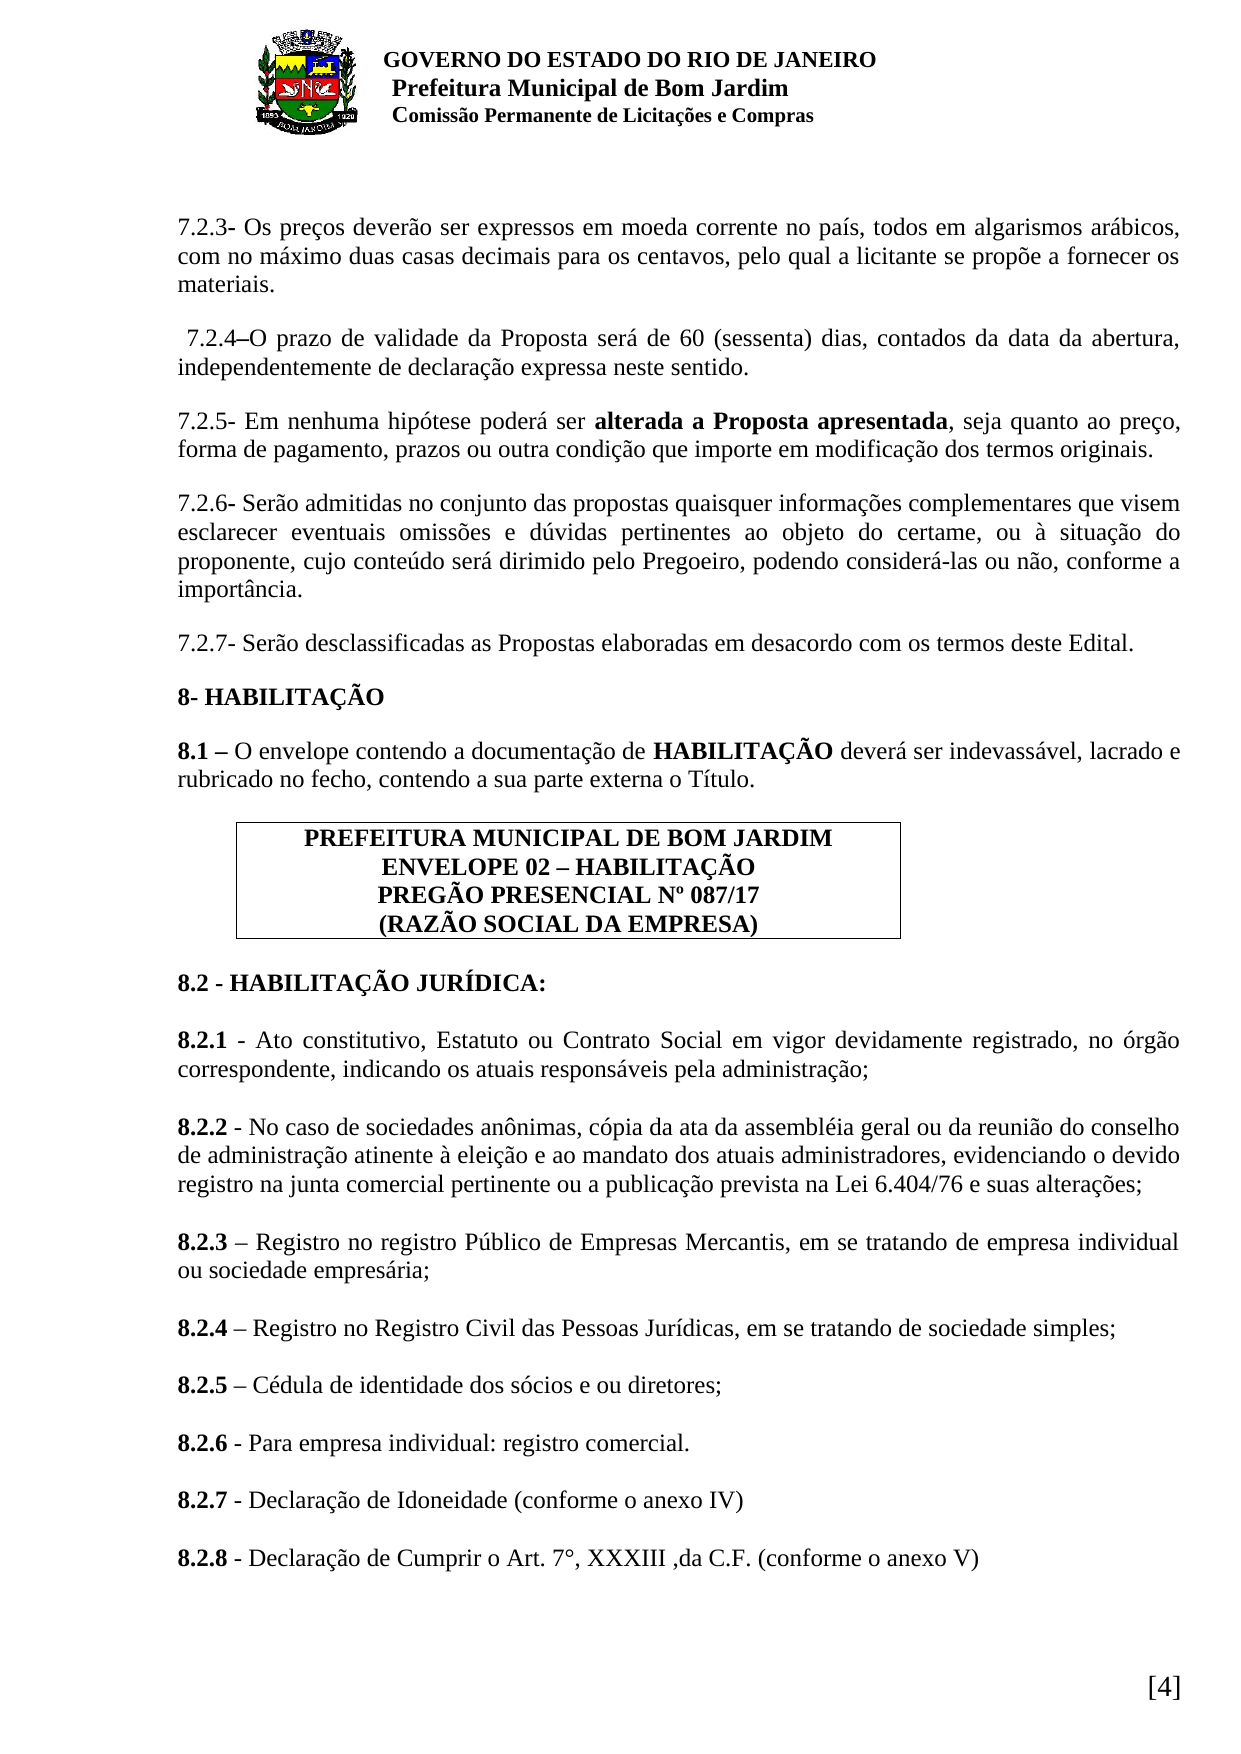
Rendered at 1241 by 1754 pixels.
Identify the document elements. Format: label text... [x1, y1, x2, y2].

text 7.2.6- Serão admitidas no conjunto das propostas quaisquer informações complementares que visem esclarecer eventuais omissões e dúvidas pertinentes ao objeto do certame, ou à situação do proponente, cujo conteúdo será dirimido pelo Pregoeiro, podendo considerá-las ou não, conforme a importância. [177, 488, 1181, 603]
text 7.2.7- Serão desclassificadas as Propostas elaboradas em desacordo com os termos deste Edital. [177, 628, 1181, 657]
text 7.2.4–O prazo de validade da Proposta será de 60 (sessenta) dias, contados da data da abertura, independentemente de declaração expressa neste sentido. [177, 323, 1181, 381]
text 8.2.6 - Para empresa individual: registro comercial. [177, 1428, 1181, 1457]
text 8.1 – O envelope contendo a documentação de HABILITAÇÃO deverá ser indevassável, lacrado e rubricado no fecho, contendo a sua parte externa o Título. [177, 736, 1181, 793]
text 8.2 - HABILITAÇÃO JURÍDICA: [177, 968, 1181, 997]
text 8.2.4 – Registro no Registro Civil das Pessoas Jurídicas, em se tratando de sociedade simples; [177, 1313, 1181, 1342]
text 8.2.7 - Declaração de Idoneidade (conforme o anexo IV) [177, 1485, 1181, 1514]
picture [253, 27, 359, 137]
table_header PREFEITURA MUNICIPAL DE BOM JARDIM ENVELOPE 02 – HABILITAÇÃO PREGÃO PRESENCIAL Nº 087/17 (RAZÃO SOCIAL DA EMPRESA) [237, 823, 900, 938]
text 8- HABILITAÇÃO [177, 682, 1181, 711]
text 7.2.5- Em nenhuma hipótese poderá ser alterada a Proposta apresentada, seja quanto ao preço, forma de pagamento, prazos ou outra condição que importe em modificação dos termos originais. [177, 406, 1181, 463]
text 8.2.3 – Registro no registro Público de Empresas Mercantis, em se tratando de empresa individual ou sociedade empresária; [177, 1227, 1181, 1284]
text 8.2.1 - Ato constitutivo, Estatuto ou Contrato Social em vigor devidamente registrado, no órgão correspondente, indicando os atuais responsáveis pela administração; [177, 1025, 1181, 1083]
text 8.2.2 - No caso de sociedades anônimas, cópia da ata da assembléia geral ou da reunião do conselho de administração atinente à eleição e ao mandato dos atuais administradores, evidenciando o devido registro na junta comercial pertinente ou a publicação prevista na Lei 6.404/76 e suas alterações; [177, 1112, 1181, 1198]
text 7.2.3- Os preços deverão ser expressos em moeda corrente no país, todos em algarismos arábicos, com no máximo duas casas decimais para os centavos, pelo qual a licitante se propõe a fornecer os materiais. [177, 212, 1181, 298]
text 8.2.8 - Declaração de Cumprir o Art. 7°, XXXIII ,da C.F. (conforme o anexo V) [177, 1543, 1181, 1572]
text 8.2.5 – Cédula de identidade dos sócios e ou diretores; [177, 1370, 1181, 1399]
